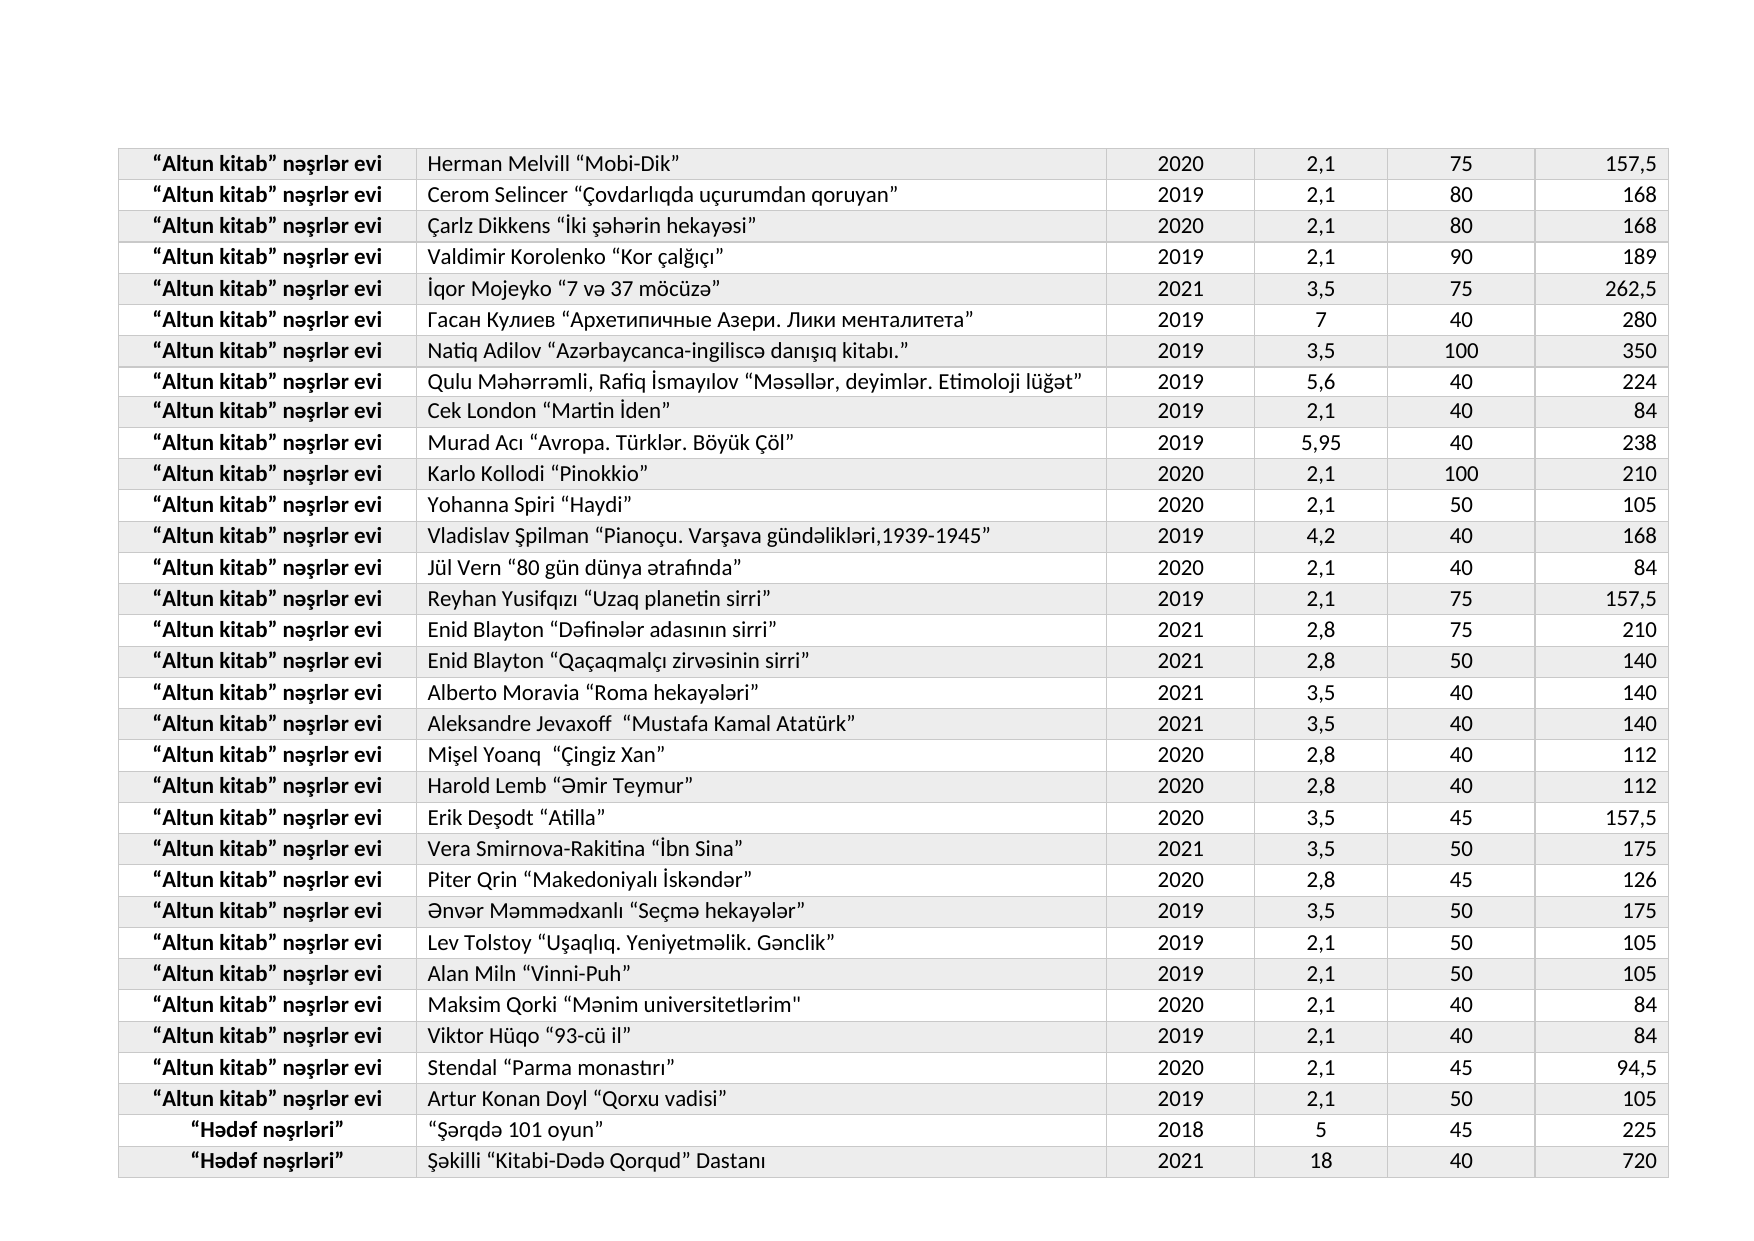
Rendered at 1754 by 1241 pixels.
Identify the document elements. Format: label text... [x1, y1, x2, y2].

table_cell Murad Acı “Avropa. Türklər. Böyük Çöl” [417, 428, 1106, 458]
table_cell 175 [1536, 897, 1668, 927]
table_cell Herman Melvill “Mobi-Dik” [417, 149, 1106, 179]
table_cell 40 [1388, 522, 1534, 552]
table_cell “Altun kitab” nəşrlər evi [119, 305, 416, 335]
table_cell Jül Vern “80 gün dünya ətrafında” [417, 553, 1106, 583]
table_cell Enid Blayton “Qaçaqmalçı zirvəsinin sirri” [417, 647, 1106, 677]
table_cell “Altun kitab” nəşrlər evi [119, 1084, 416, 1114]
table_cell 50 [1388, 490, 1534, 521]
table_cell 238 [1536, 428, 1668, 458]
table_cell 720 [1536, 1147, 1668, 1177]
table_cell Reyhan Yusifqızı “Uzaq planetin sirri” [417, 584, 1106, 614]
table_cell 40 [1388, 1022, 1534, 1052]
table_cell Harold Lemb “Əmir Teymur” [417, 772, 1106, 802]
table_cell 2019 [1107, 428, 1254, 458]
table_cell 40 [1388, 772, 1534, 802]
table_cell 2019 [1107, 336, 1254, 366]
table_cell Stendal “Parma monastırı” [417, 1053, 1106, 1083]
table_cell 2020 [1107, 211, 1254, 241]
table_cell “Altun kitab” nəşrlər evi [119, 180, 416, 210]
table_cell Cerom Selincer “Çovdarlıqda uçurumdan qoruyan” [417, 180, 1106, 210]
table_cell 3,5 [1255, 803, 1387, 833]
table_cell 80 [1388, 211, 1534, 241]
table_cell 4,2 [1255, 522, 1387, 552]
table_cell “Altun kitab” nəşrlər evi [119, 740, 416, 771]
table_cell 210 [1536, 615, 1668, 646]
table_cell 75 [1388, 274, 1534, 304]
table_cell 2019 [1107, 305, 1254, 335]
table_cell 40 [1388, 368, 1534, 396]
table_cell Piter Qrin “Makedoniyalı İskəndər” [417, 865, 1106, 896]
table_cell 2020 [1107, 490, 1254, 521]
table_cell 350 [1536, 336, 1668, 366]
table_cell 168 [1536, 211, 1668, 241]
table_cell 112 [1536, 772, 1668, 802]
table_cell 2019 [1107, 368, 1254, 396]
table_cell Karlo Kollodi “Pinokkio” [417, 459, 1106, 489]
table_cell “Altun kitab” nəşrlər evi [119, 678, 416, 708]
table_cell 75 [1388, 149, 1534, 179]
table_cell 2020 [1107, 1053, 1254, 1083]
table_cell Çarlz Dikkens “İki şəhərin hekayəsi” [417, 211, 1106, 241]
table_cell 2019 [1107, 1084, 1254, 1114]
table_cell 2020 [1107, 553, 1254, 583]
table_cell “Altun kitab” nəşrlər evi [119, 522, 416, 552]
table_cell 2021 [1107, 274, 1254, 304]
table_cell “Altun kitab” nəşrlər evi [119, 803, 416, 833]
table_cell 140 [1536, 647, 1668, 677]
table_cell 5 [1255, 1115, 1387, 1146]
table_cell 2019 [1107, 397, 1254, 427]
table_cell 50 [1388, 647, 1534, 677]
table_cell “Altun kitab” nəşrlər evi [119, 615, 416, 646]
table_cell Aleksandre Jevaxoff “Mustafa Kamal Atatürk” [417, 709, 1106, 739]
table_cell 225 [1536, 1115, 1668, 1146]
table_cell 40 [1388, 428, 1534, 458]
table_cell 224 [1536, 368, 1668, 396]
table_cell 3,5 [1255, 678, 1387, 708]
table_cell 2,8 [1255, 615, 1387, 646]
table_cell 2,1 [1255, 243, 1387, 273]
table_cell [119, 149, 416, 179]
table_cell 2,1 [1255, 149, 1387, 179]
table_cell 2020 [1107, 459, 1254, 489]
table_cell “Altun kitab” nəşrlər evi [119, 865, 416, 896]
table_cell 40 [1388, 397, 1534, 427]
table_cell 2019 [1107, 897, 1254, 927]
table_cell “Altun kitab” nəşrlər evi [119, 990, 416, 1021]
table_cell 84 [1536, 990, 1668, 1021]
table_cell 126 [1536, 865, 1668, 896]
table_cell “Altun kitab” nəşrlər evi [119, 1022, 416, 1052]
table_cell “Altun kitab” nəşrlər evi [119, 397, 416, 427]
table_cell 75 [1388, 584, 1534, 614]
table_cell 45 [1388, 1053, 1534, 1083]
table_cell 2019 [1107, 522, 1254, 552]
table_cell “Altun kitab” nəşrlər evi [119, 928, 416, 958]
table_cell 84 [1536, 553, 1668, 583]
table_cell 2019 [1107, 584, 1254, 614]
table_cell 40 [1388, 678, 1534, 708]
table_cell 2,1 [1255, 959, 1387, 989]
table_cell 168 [1536, 180, 1668, 210]
table_cell 3,5 [1255, 897, 1387, 927]
table_cell 2,1 [1255, 584, 1387, 614]
table_cell 40 [1388, 553, 1534, 583]
table_cell 2021 [1107, 647, 1254, 677]
table_cell 50 [1388, 1084, 1534, 1114]
table_cell “Altun kitab” nəşrlər evi [119, 368, 416, 396]
table_cell 100 [1388, 336, 1534, 366]
table_cell 112 [1536, 740, 1668, 771]
table_cell 45 [1388, 1115, 1534, 1146]
table_cell 2020 [1107, 740, 1254, 771]
table_cell 45 [1388, 803, 1534, 833]
table_cell 50 [1388, 897, 1534, 927]
table_cell 40 [1388, 1147, 1534, 1177]
table_cell 50 [1388, 928, 1534, 958]
table_cell Artur Konan Doyl “Qorxu vadisi” [417, 1084, 1106, 1114]
table_cell 80 [1388, 180, 1534, 210]
table_cell Ənvər Məmmədxanlı “Seçmə hekayələr” [417, 897, 1106, 927]
table_cell “Altun kitab” nəşrlər evi [119, 709, 416, 739]
table_cell “Altun kitab” nəşrlər evi [119, 490, 416, 521]
table_cell Qulu Məhərrəmli, Rafiq İsmayılov “Məsəllər, deyimlər. Etimoloji lüğət” [417, 368, 1106, 396]
table_cell 3,5 [1255, 274, 1387, 304]
table_cell 5,6 [1255, 368, 1387, 396]
table_cell 157,5 [1536, 149, 1668, 179]
table_cell 105 [1536, 959, 1668, 989]
table_cell “Altun kitab” nəşrlər evi [119, 584, 416, 614]
table_cell 2021 [1107, 615, 1254, 646]
table_cell 3,5 [1255, 336, 1387, 366]
table_cell 2,1 [1255, 490, 1387, 521]
table_cell 105 [1536, 928, 1668, 958]
table_cell “Altun kitab” nəşrlər evi [119, 211, 416, 241]
table_cell 94,5 [1536, 1053, 1668, 1083]
table_cell Lev Tolstoy “Uşaqlıq. Yeniyetməlik. Gənclik” [417, 928, 1106, 958]
table_cell 3,5 [1255, 834, 1387, 864]
table_cell Vladislav Şpilman “Pianoçu. Varşava gündəlikləri,1939-1945” [417, 522, 1106, 552]
table_cell “Altun kitab” nəşrlər evi [119, 553, 416, 583]
table_cell 2,8 [1255, 772, 1387, 802]
table_cell Viktor Hüqo “93-cü il” [417, 1022, 1106, 1052]
table_cell 2020 [1107, 772, 1254, 802]
table_cell “Hədəf nəşrləri” [119, 1147, 416, 1177]
table_cell 84 [1536, 1022, 1668, 1052]
table_cell 2020 [1107, 990, 1254, 1021]
table_cell 84 [1536, 397, 1668, 427]
table_cell Alan Miln “Vinni-Puh” [417, 959, 1106, 989]
table_cell Гасан Кулиев “Архетипичные Азери. Лики менталитета” [417, 305, 1106, 335]
table_cell Vera Smirnova-Rakitina “İbn Sina” [417, 834, 1106, 864]
table_cell 140 [1536, 678, 1668, 708]
table_cell 40 [1388, 709, 1534, 739]
table_cell 175 [1536, 834, 1668, 864]
table_cell Mişel Yoanq “Çingiz Xan” [417, 740, 1106, 771]
table_cell 2020 [1107, 149, 1254, 179]
table_cell 105 [1536, 490, 1668, 521]
table_cell 2,8 [1255, 740, 1387, 771]
table_cell 2021 [1107, 678, 1254, 708]
table_cell Valdimir Korolenko “Kor çalğıçı” [417, 243, 1106, 273]
table_cell 5,95 [1255, 428, 1387, 458]
table_cell 2,8 [1255, 647, 1387, 677]
table_cell 157,5 [1536, 803, 1668, 833]
table_cell Maksim Qorki “Mənim universitetlərim" [417, 990, 1106, 1021]
table_cell 2019 [1107, 928, 1254, 958]
table_cell “Altun kitab” nəşrlər evi [119, 834, 416, 864]
table_cell “Altun kitab” nəşrlər evi [119, 243, 416, 273]
table_cell “Altun kitab” nəşrlər evi [119, 336, 416, 366]
table_cell “Altun kitab” nəşrlər evi [119, 1053, 416, 1083]
table_cell 2020 [1107, 803, 1254, 833]
table_cell 2019 [1107, 1022, 1254, 1052]
table_cell “Altun kitab” nəşrlər evi [119, 428, 416, 458]
table_cell 210 [1536, 459, 1668, 489]
table_cell 50 [1388, 959, 1534, 989]
table_cell “Hədəf nəşrləri” [119, 1115, 416, 1146]
table_cell 2,1 [1255, 1053, 1387, 1083]
table_cell 2020 [1107, 865, 1254, 896]
table_cell 45 [1388, 865, 1534, 896]
table_cell Natiq Adilov “Azərbaycanca-ingiliscə danışıq kitabı.” [417, 336, 1106, 366]
table_cell Yohanna Spiri “Haydi” [417, 490, 1106, 521]
table_cell 2,1 [1255, 180, 1387, 210]
table_cell 2018 [1107, 1115, 1254, 1146]
table_cell 90 [1388, 243, 1534, 273]
table_cell “Şərqdə 101 oyun” [417, 1115, 1106, 1146]
table_cell 189 [1536, 243, 1668, 273]
table_cell Cek London “Martin İden” [417, 397, 1106, 427]
table_cell 2,1 [1255, 553, 1387, 583]
table_cell 2,1 [1255, 1022, 1387, 1052]
table_cell “Altun kitab” nəşrlər evi [119, 647, 416, 677]
table_cell 280 [1536, 305, 1668, 335]
table_cell Erik Deşodt “Atilla” [417, 803, 1106, 833]
table_cell 262,5 [1536, 274, 1668, 304]
table_cell 2019 [1107, 959, 1254, 989]
table_cell 7 [1255, 305, 1387, 335]
table_cell “Altun kitab” nəşrlər evi [119, 274, 416, 304]
table_cell 2,1 [1255, 1084, 1387, 1114]
table_cell 2021 [1107, 834, 1254, 864]
table_cell 157,5 [1536, 584, 1668, 614]
table_cell 18 [1255, 1147, 1387, 1177]
table_cell 168 [1536, 522, 1668, 552]
table_cell Alberto Moravia “Roma hekayələri” [417, 678, 1106, 708]
table_cell “Altun kitab” nəşrlər evi [119, 772, 416, 802]
table_cell Enid Blayton “Dəfinələr adasının sirri” [417, 615, 1106, 646]
table_cell 100 [1388, 459, 1534, 489]
table_cell 2021 [1107, 709, 1254, 739]
table_cell 40 [1388, 305, 1534, 335]
table_cell 140 [1536, 709, 1668, 739]
table_cell 2021 [1107, 1147, 1254, 1177]
table_cell Şəkilli “Kitabi-Dədə Qorqud” Dastanı [417, 1147, 1106, 1177]
table_cell “Altun kitab” nəşrlər evi [119, 897, 416, 927]
table_cell 75 [1388, 615, 1534, 646]
table_cell 50 [1388, 834, 1534, 864]
table_cell 40 [1388, 740, 1534, 771]
table_cell 2,1 [1255, 459, 1387, 489]
table_cell 2,1 [1255, 397, 1387, 427]
table_cell “Altun kitab” nəşrlər evi [119, 459, 416, 489]
table_cell 40 [1388, 990, 1534, 1021]
table_cell 2019 [1107, 243, 1254, 273]
table_cell İqor Mojeyko “7 və 37 möcüzə” [417, 274, 1106, 304]
table_cell “Altun kitab” nəşrlər evi [119, 959, 416, 989]
table_cell 2,1 [1255, 990, 1387, 1021]
table_cell 2,8 [1255, 865, 1387, 896]
table_cell 2,1 [1255, 211, 1387, 241]
table_cell 3,5 [1255, 709, 1387, 739]
table_cell 2,1 [1255, 928, 1387, 958]
table_cell 105 [1536, 1084, 1668, 1114]
table_cell 2019 [1107, 180, 1254, 210]
